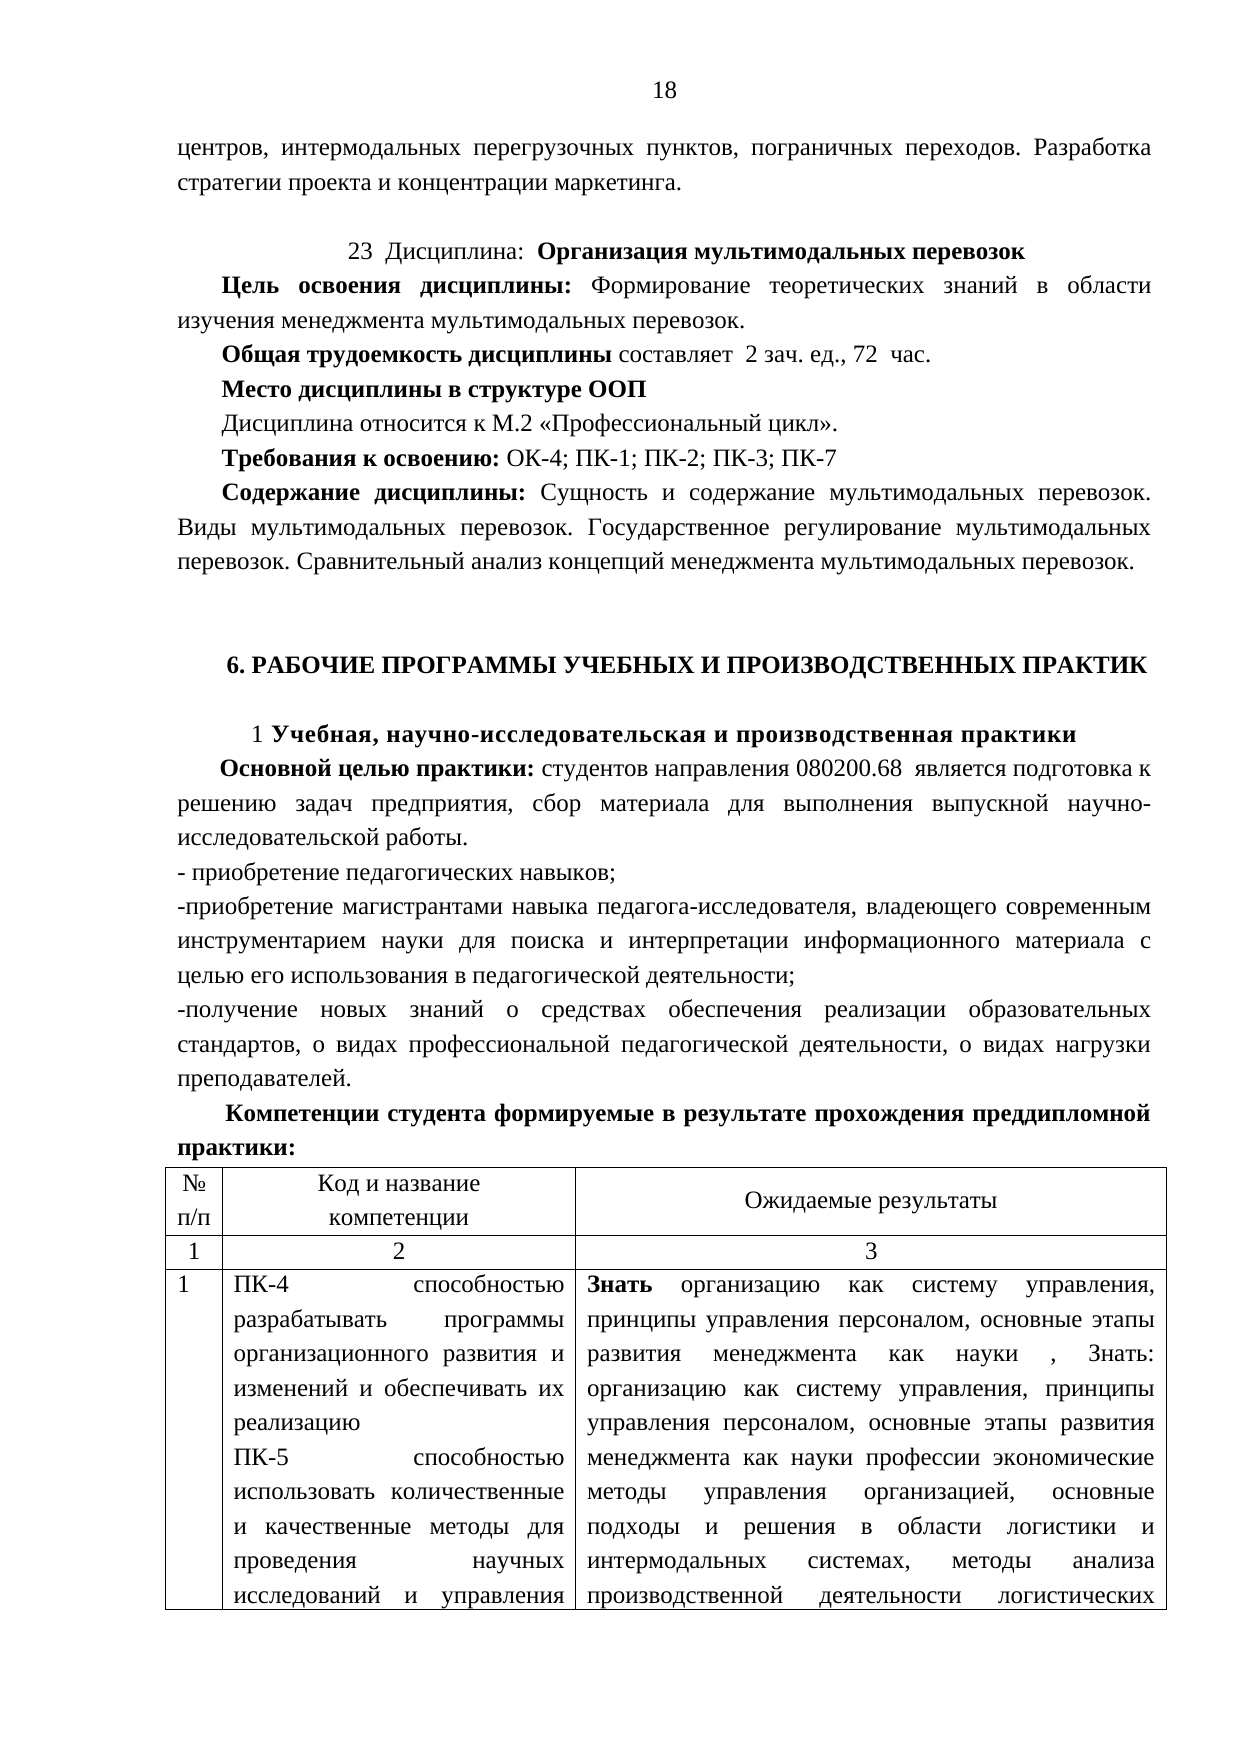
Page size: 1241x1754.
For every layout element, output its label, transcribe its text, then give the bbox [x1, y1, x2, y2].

text -получение новых знаний о средствах обеспечения реализации образовательных стандартов, о видах профессиональной педагогической деятельности, о видах нагрузки преподавателей. [177, 994, 1152, 1092]
text Основной целью практики: студентов направления 080200.68 является подготовка к решению задач предприятия, сбор материала для выполнения выпускной научно-исследовательской работы. [177, 753, 1152, 851]
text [177, 132, 1152, 196]
text Содержание дисциплины: Сущность и содержание мультимодальных перевозок. Виды мультимодальных перевозок. Государственное регулирование мультимодальных перевозок. Сравнительный анализ концепций менеджмента мультимодальных перевозок. [177, 477, 1152, 575]
text Требования к освоению: ОК-4; ПК-1; ПК-2; ПК-3; ПК-7 [177, 443, 1152, 472]
text Общая трудоемкость дисциплины составляет 2 зач. ед., 72 час. [177, 339, 1152, 368]
table_cell 1 [166, 1270, 222, 1608]
text 1 Учебная, научно-исследовательская и производственная практики [177, 719, 1152, 747]
table_cell 2 [223, 1236, 575, 1268]
table_cell 3 [576, 1236, 1166, 1268]
text Дисциплина относится к М.2 «Профессиональный цикл». [177, 408, 1152, 437]
table_header Код и название компетенции [223, 1168, 575, 1235]
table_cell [576, 1270, 1166, 1608]
text - приобретение педагогических навыков; [177, 857, 1152, 885]
text Цель освоения дисциплины: Формирование теоретических знаний в области изучения менеджмента мультимодальных перевозок. [177, 270, 1152, 334]
table_header № п/п [166, 1168, 222, 1235]
text 6. РАБОЧИЕ ПРОГРАММЫ УЧЕБНЫХ И ПРОИЗВОДСТВЕННЫХ ПРАКТИК [177, 650, 1152, 678]
text -приобретение магистрантами навыка педагога-исследователя, владеющего современным инструментарием науки для поиска и интерпретации информационного материала с целью его использования в педагогической деятельности; [177, 891, 1152, 989]
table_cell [223, 1270, 575, 1608]
text Компетенции студента формируемые в результате прохождения преддипломной практики: [177, 1098, 1152, 1161]
table_cell 1 [166, 1236, 222, 1268]
text Место дисциплины в структуре ООП [177, 374, 1152, 403]
text 23 Дисциплина: Организация мультимодальных перевозок [177, 236, 1152, 265]
table_header Ожидаемые результаты [576, 1168, 1166, 1235]
